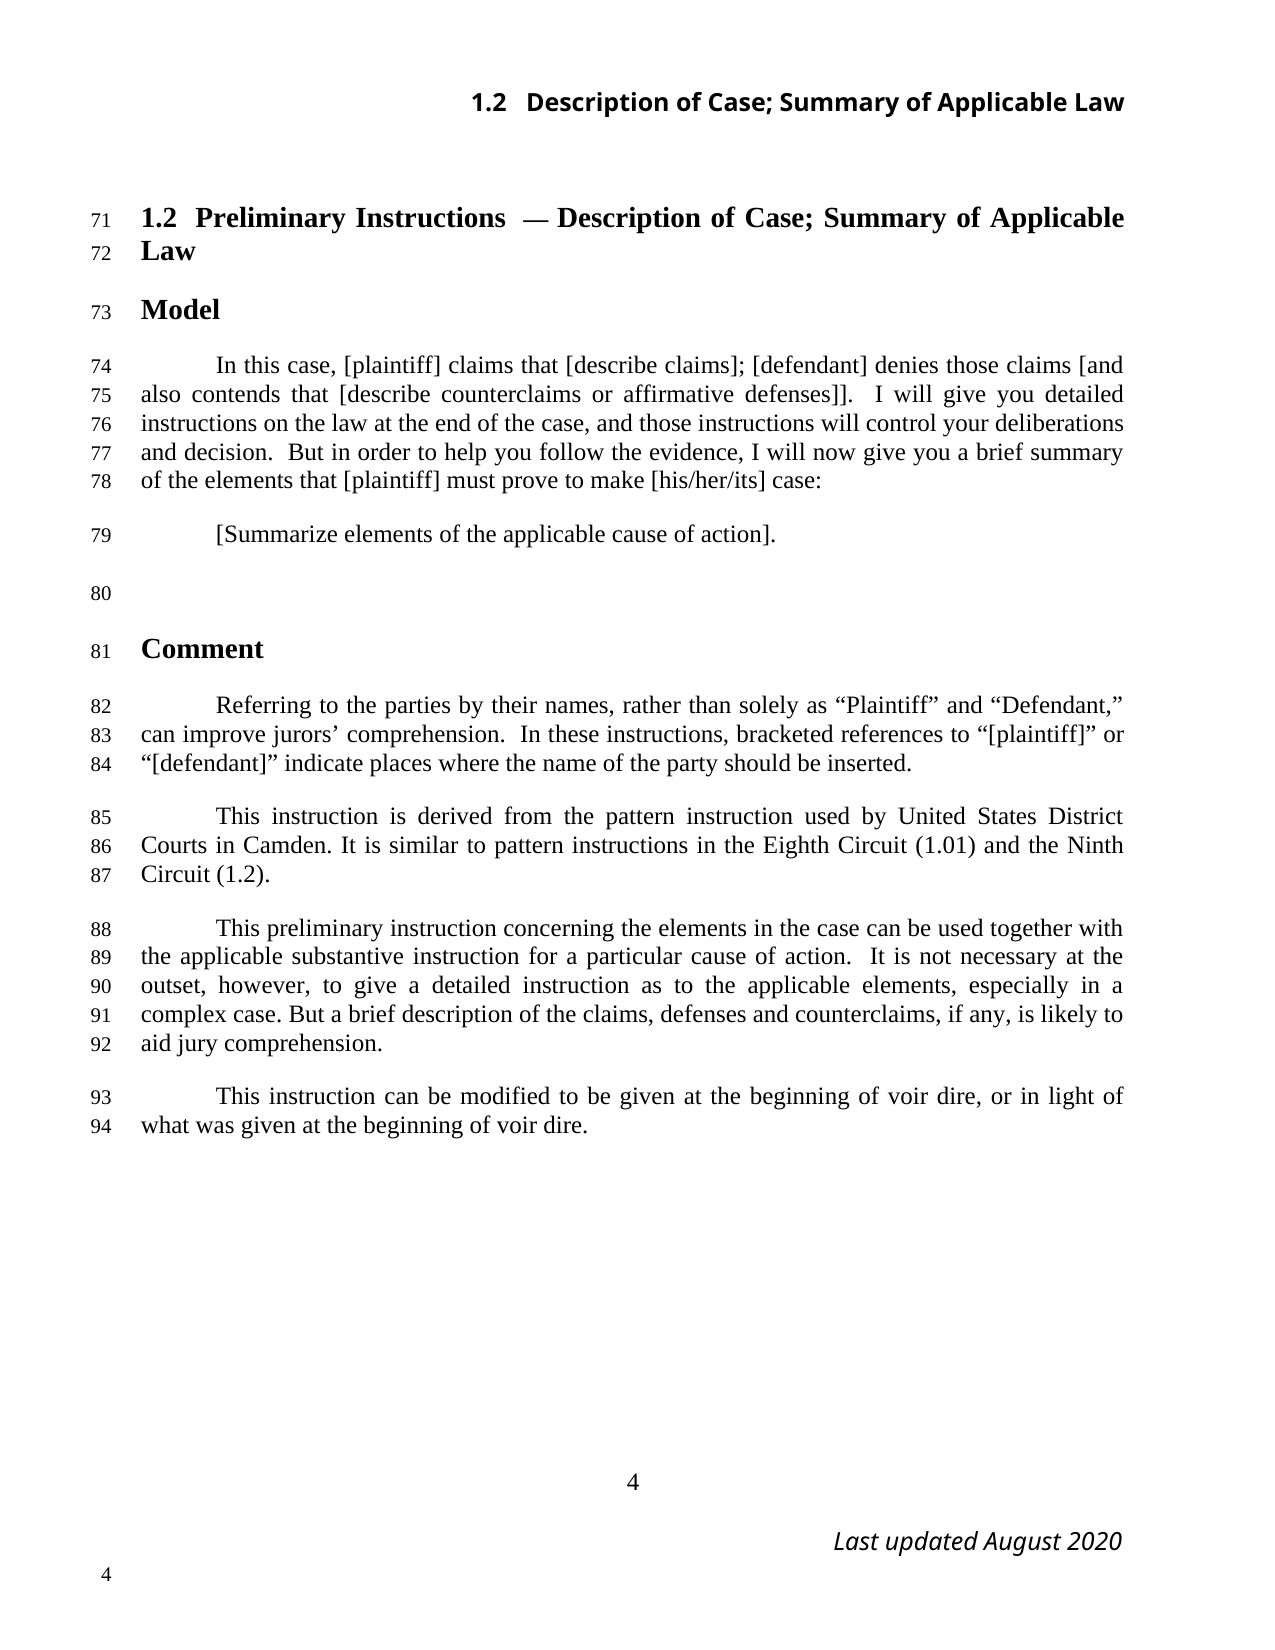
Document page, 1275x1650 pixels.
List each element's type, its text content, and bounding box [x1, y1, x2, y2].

text Comment [141, 632, 1125, 665]
text This preliminary instruction concerning the elements in the case can be used together with the applicable substantive instruction for a particular cause of action. It is not necessary at the outset, however, to give a detailed instruction as to the applicable elements, especially in a complex case. But a brief description of the claims, defenses and counterclaims, if any, is likely to aid jury comprehension. [141, 913, 1125, 1056]
text Referring to the parties by their names, rather than solely as “Plaintiff” and “Defendant,” can improve jurors’ comprehension. In these instructions, bracketed references to “[plaintiff]” or “[defendant]” indicate places where the name of the party should be inserted. [141, 690, 1125, 776]
text This instruction can be modified to be given at the beginning of voir dire, or in light of what was given at the beginning of voir dire. [141, 1081, 1125, 1139]
text Model [141, 292, 1125, 326]
text This instruction is derived from the pattern instruction used by United States District Courts in Camden. It is similar to pattern instructions in the Eighth Circuit (1.01) and the Ninth Circuit (1.2). [141, 801, 1125, 888]
text [Summarize elements of the applicable cause of action]. [141, 519, 1125, 548]
text 1.2 Preliminary Instructions — Description of Case; Summary of Applicable Law [141, 200, 1125, 267]
text In this case, [plaintiff] claims that [describe claims]; [defendant] denies those claims [and also contends that [describe counterclaims or affirmative defenses]]. I will give you detailed instructions on the law at the end of the case, and those instructions will control your deliberations and decision. But in order to help you follow the evidence, I will now give you a brief summary of the elements that [plaintiff] must prove to make [his/her/its] case: [141, 351, 1125, 494]
